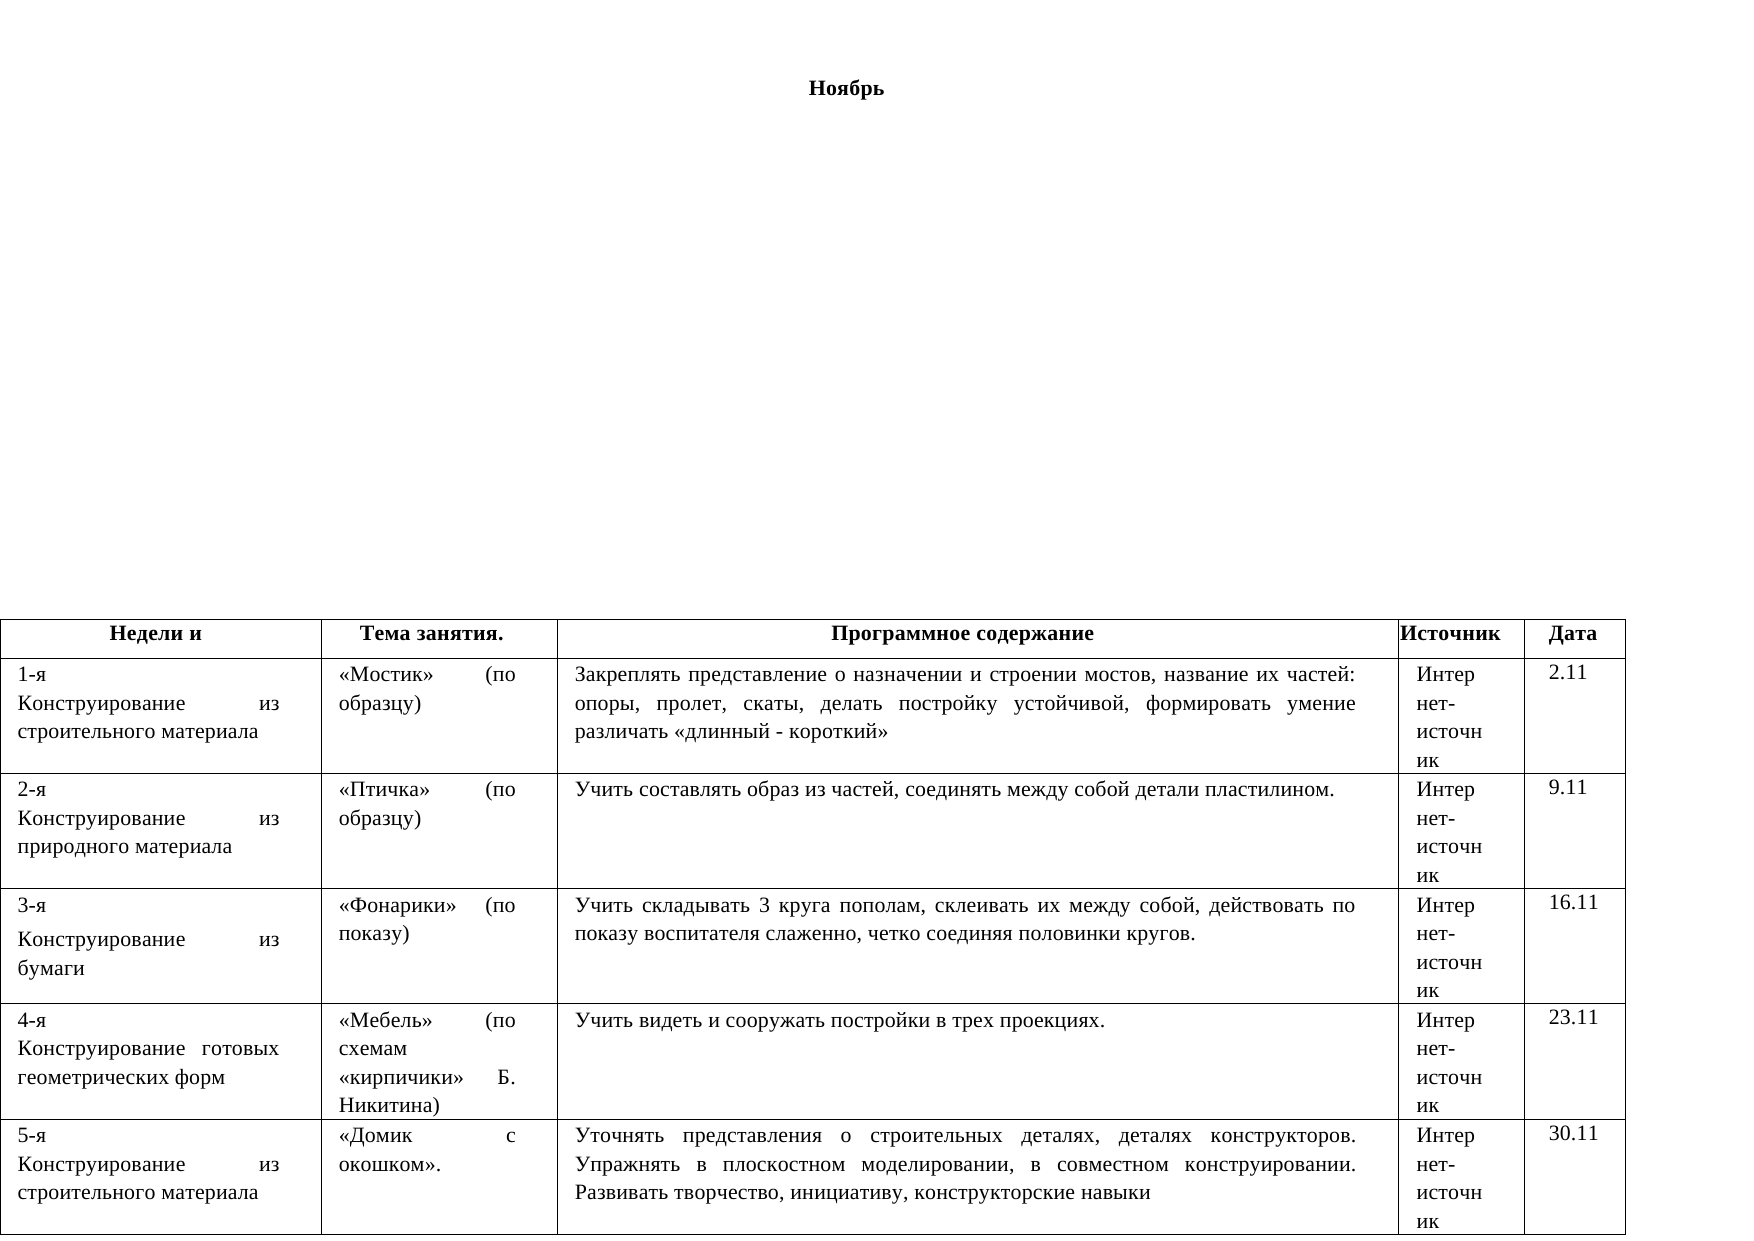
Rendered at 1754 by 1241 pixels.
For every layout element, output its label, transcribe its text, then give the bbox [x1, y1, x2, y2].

table_header Тема занятия. [322, 620, 557, 658]
table_cell 3-я Конструирование из бумаги [1, 889, 321, 1003]
table_cell 5-я Конструирование из строительного материала [1, 1120, 321, 1234]
table_header Программное содержание [558, 620, 1398, 658]
table_cell 2-я Конструирование из природного материала [1, 774, 321, 888]
table_cell Уточнять представления о строительных деталях, деталях конструкторов. Упражнять в плоскостном моделировании, в совместном конструировании. Развивать творчество, инициативу, конструкторские навыки [558, 1120, 1398, 1234]
table_cell Интернет- источник [1399, 1120, 1524, 1234]
table_cell 1-я Конструирование из строительного материала [1, 659, 321, 773]
table_cell «Домик с окошком». [322, 1120, 557, 1234]
table_cell Учить складывать 3 круга пополам, склеивать их между собой, действовать по показу воспитателя слаженно, четко соединяя половинки кругов. [558, 889, 1398, 1003]
table_cell Интернет- источник [1399, 1004, 1524, 1118]
table_cell 30.11 [1525, 1120, 1625, 1234]
table_cell 2.11 [1525, 659, 1625, 773]
table_cell 4-я Конструирование готовых геометрических форм [1, 1004, 321, 1118]
table_cell «Фонарики» (по показу) [322, 889, 557, 1003]
table_header Источник [1399, 620, 1524, 658]
table_cell Интернет- источник [1399, 659, 1524, 773]
table_cell «Мебель» (по схемам «кирпичики» Б. Никитина) [322, 1004, 557, 1118]
table_cell Интернет- источник [1399, 889, 1524, 1003]
table_cell Закреплять представление о назначении и строении мостов, название их частей: опоры, пролет, скаты, делать постройку устойчивой, формировать умение различать «длинный - короткий» [558, 659, 1398, 773]
table_cell Учить составлять образ из частей, соединять между собой детали пластилином. [558, 774, 1398, 888]
table_cell 9.11 [1525, 774, 1625, 888]
table_cell 23.11 [1525, 1004, 1625, 1118]
table_cell 16.11 [1525, 889, 1625, 1003]
table_header Дата [1525, 620, 1625, 658]
table_cell «Птичка» (по образцу) [322, 774, 557, 888]
table_cell Учить видеть и сооружать постройки в трех проекциях. [558, 1004, 1398, 1118]
table_cell Интернет- источник [1399, 774, 1524, 888]
text Ноябрь [808, 77, 884, 99]
table_cell «Мостик» (по образцу) [322, 659, 557, 773]
table_header Недели и [1, 620, 321, 658]
